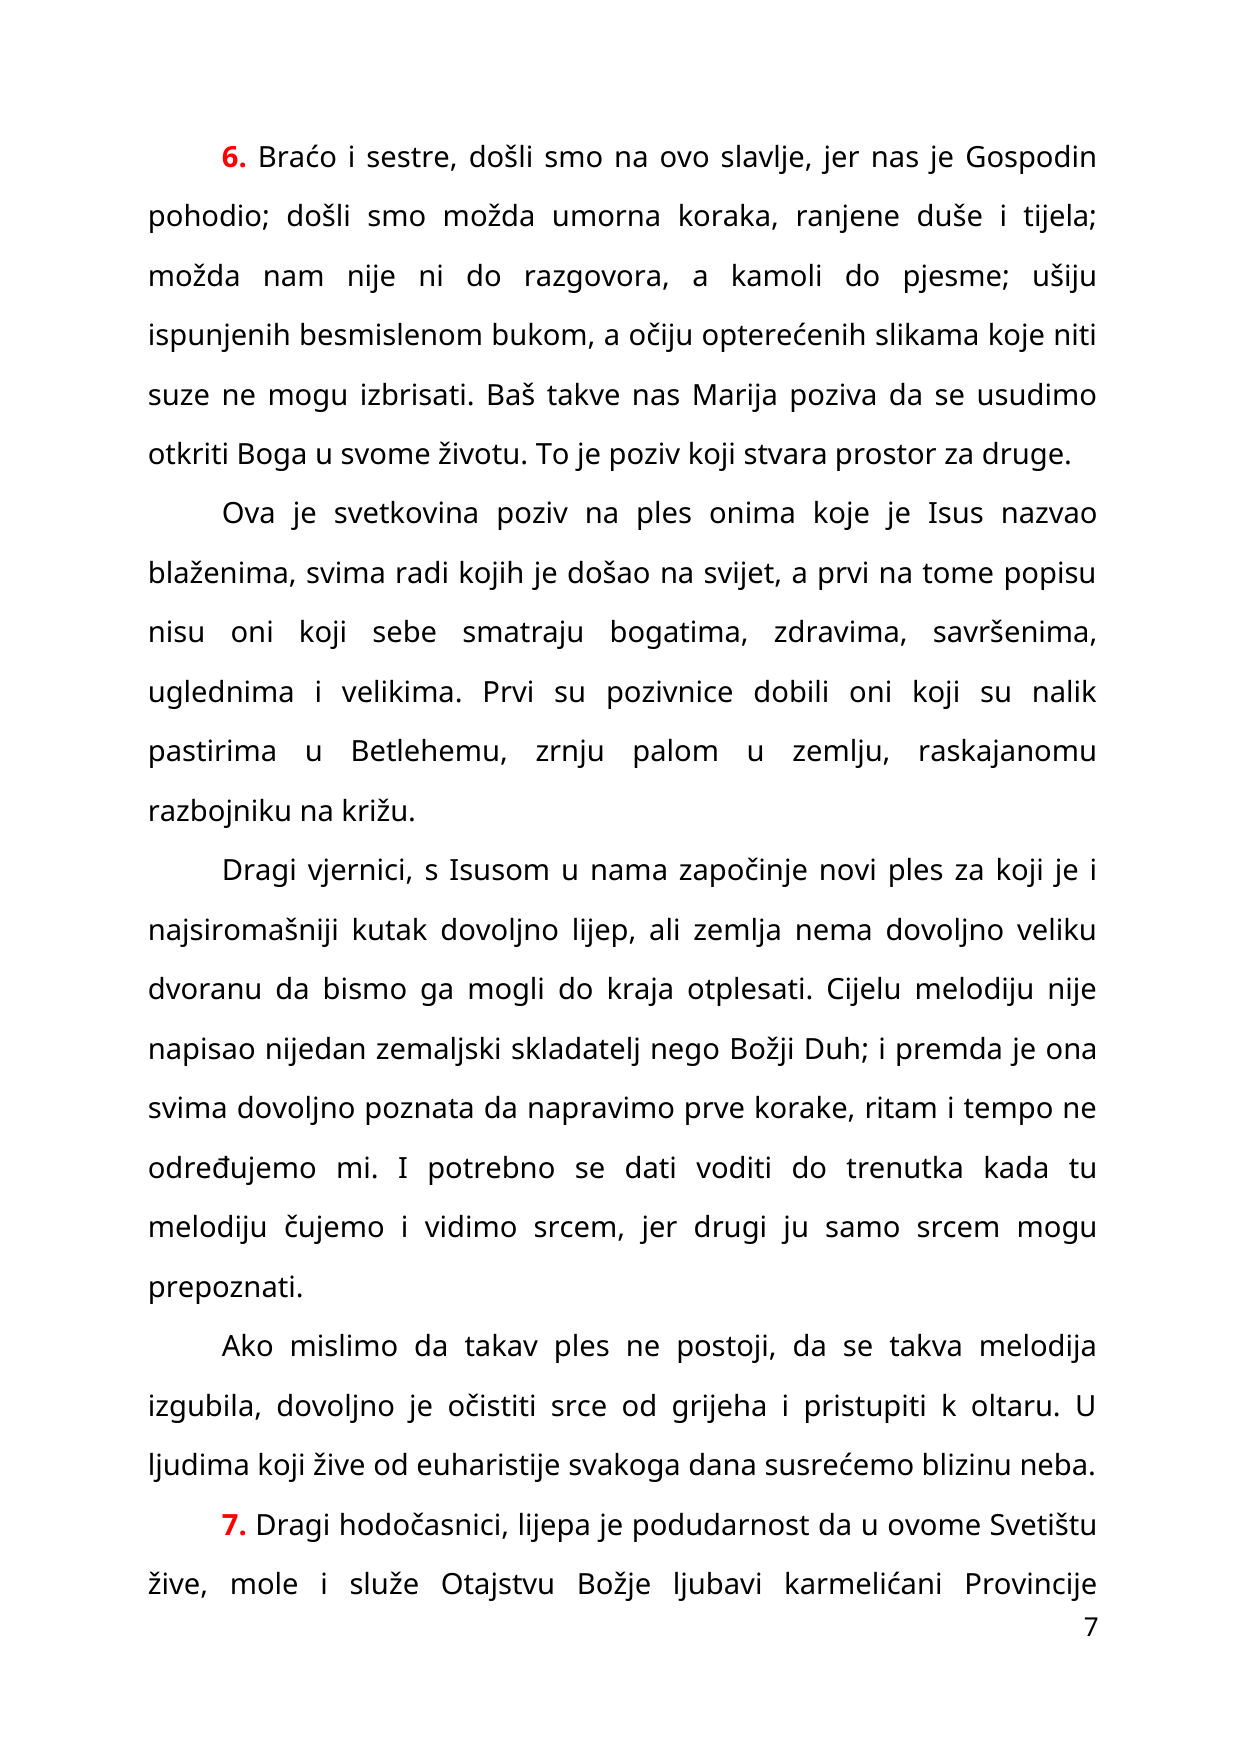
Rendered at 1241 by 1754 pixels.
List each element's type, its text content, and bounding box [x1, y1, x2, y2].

text Ako mislimo da takav ples ne postoji, da se takva melodija izgubila, dovoljno je očistiti srce od grijeha i pristupiti k oltaru. U ljudima koji žive od euharistije svakoga dana susrećemo blizinu neba. [148, 1325, 1098, 1484]
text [148, 1504, 1098, 1603]
text Ova je svetkovina poziv na ples onima koje je Isus nazvao blaženima, svima radi kojih je došao na svijet, a prvi na tome popisu nisu oni koji sebe smatraju bogatima, zdravima, savršenima, uglednima i velikima. Prvi su pozivnice dobili oni koji su nalik pastirima u Betlehemu, zrnju palom u zemlju, raskajanomu razbojniku na križu. [148, 493, 1098, 830]
text 6. Braćo i sestre, došli smo na ovo slavlje, jer nas je Gospodin pohodio; došli smo možda umorna koraka, ranjene duše i tijela; možda nam nije ni do razgovora, a kamoli do pjesme; ušiju ispunjenih besmislenom bukom, a očiju opterećenih slikama koje niti suze ne mogu izbrisati. Baš takve nas Marija poziva da se usudimo otkriti Boga u svome životu. To je poziv koji stvara prostor za druge. [148, 136, 1098, 473]
text Dragi vjernici, s Isusom u nama započinje novi ples za koji je i najsiromašniji kutak dovoljno lijep, ali zemlja nema dovoljno veliku dvoranu da bismo ga mogli do kraja otplesati. Cijelu melodiju nije napisao nijedan zemaljski skladatelj nego Božji Duh; i premda je ona svima dovoljno poznata da napravimo prve korake, ritam i tempo ne određujemo mi. I potrebno se dati voditi do trenutka kada tu melodiju čujemo i vidimo srcem, jer drugi ju samo srcem mogu prepoznati. [148, 849, 1098, 1306]
